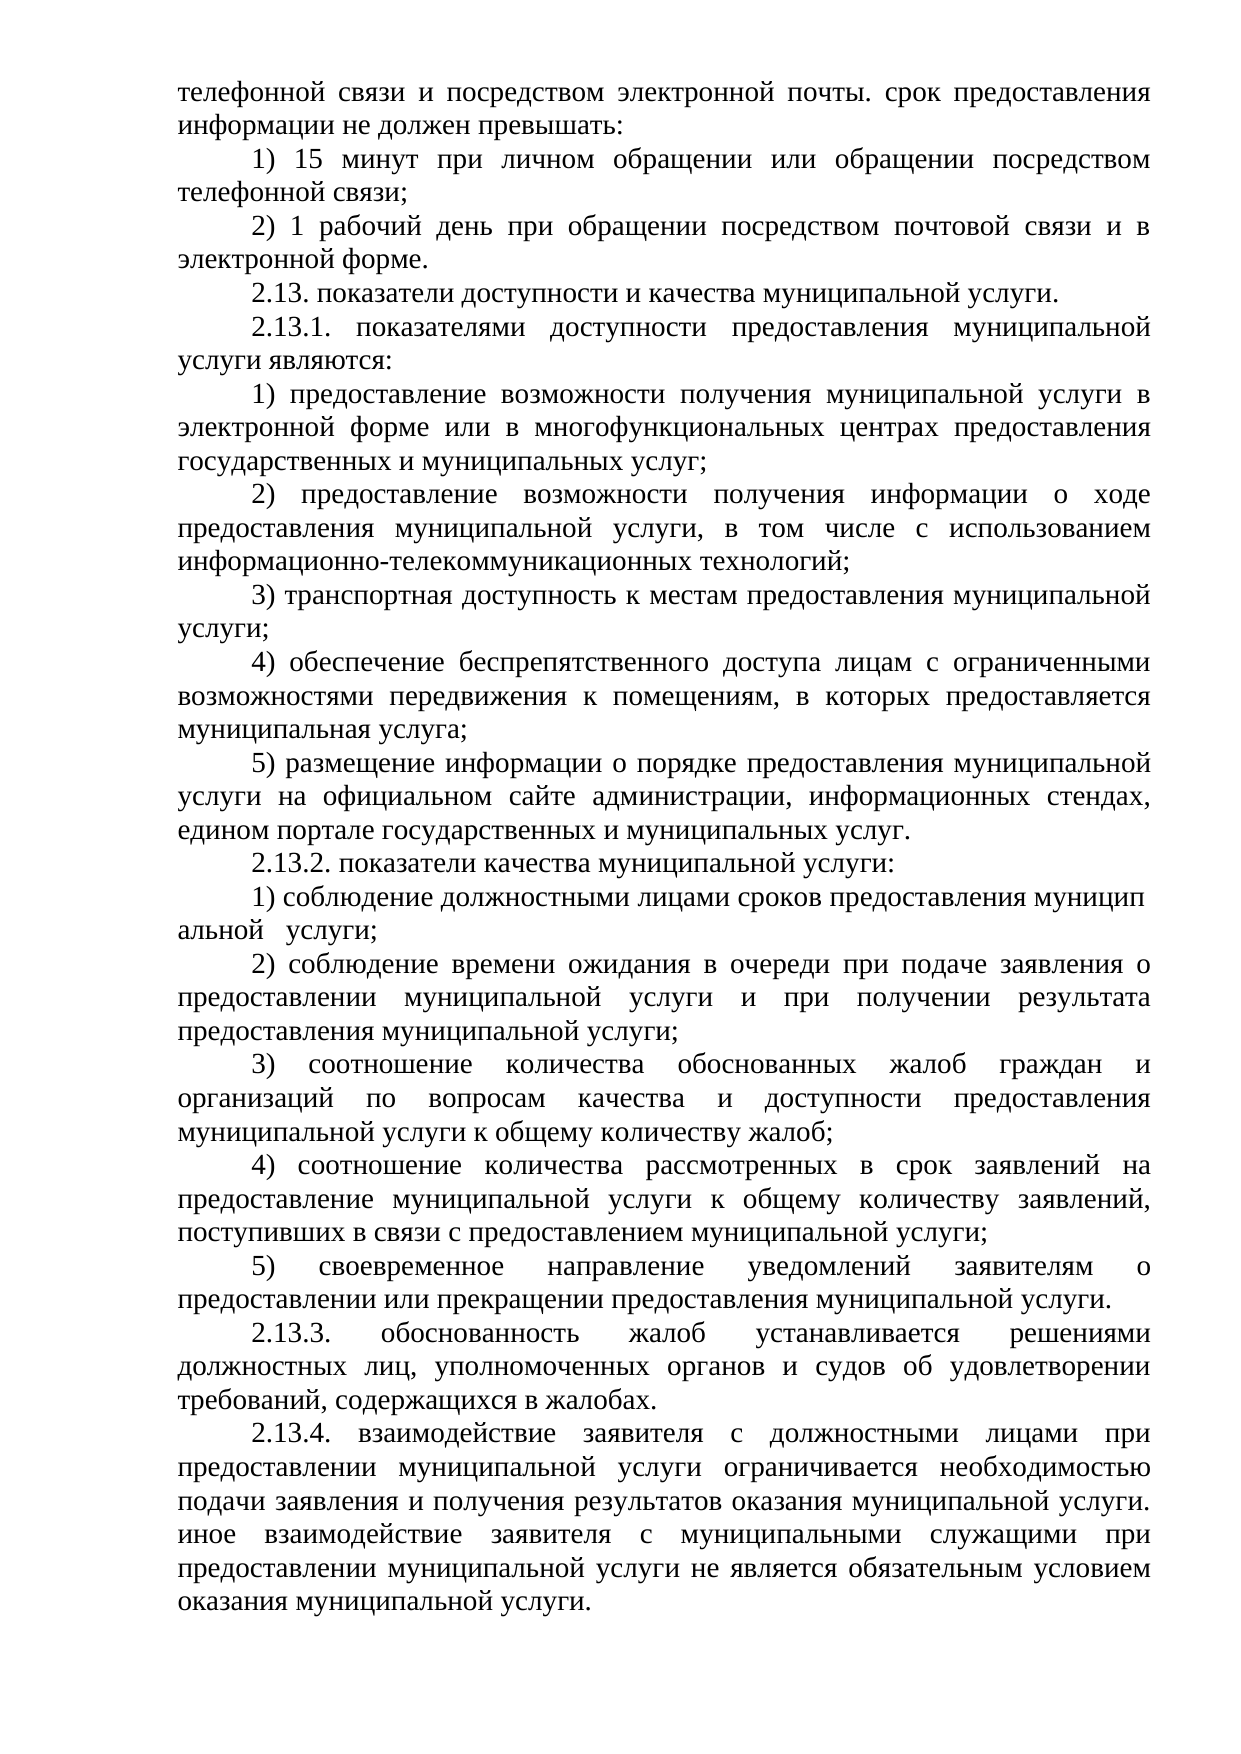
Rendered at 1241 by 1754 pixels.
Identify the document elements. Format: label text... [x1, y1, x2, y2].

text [177, 74, 1152, 141]
text 3) соотношение количества обоснованных жалоб граждан и организаций по вопросам качества и доступности предоставления муниципальной услуги к общему количеству жалоб; [177, 1047, 1152, 1147]
text 3) транспортная доступность к местам предоставления муниципальной услуги; [177, 577, 1152, 644]
text 2) предоставление возможности получения информации о ходе предоставления муниципальной услуги, в том числе с использованием информационно-телекоммуникационных технологий; [177, 476, 1152, 577]
text 1) соблюдение должностными лицами сроков предоставления муниципальной услуги; [177, 879, 1152, 946]
text 2) 1 рабочий день при обращении посредством почтовой связи и в электронной форме. [177, 208, 1152, 275]
text 2.13.3. обоснованность жалоб устанавливается решениями должностных лиц, уполномоченных органов и судов об удовлетворении требований, содержащихся в жалобах. [177, 1315, 1152, 1416]
text 4) обеспечение беспрепятственного доступа лицам с ограниченными возможностями передвижения к помещениям, в которых предоставляется муниципальная услуга; [177, 644, 1152, 745]
text 2.13.2. показатели качества муниципальной услуги: [177, 845, 1152, 879]
text 5) своевременное направление уведомлений заявителям о предоставлении или прекращении предоставления муниципальной услуги. [177, 1248, 1152, 1315]
text 2.13. показатели доступности и качества муниципальной услуги. [177, 275, 1152, 309]
text 1) предоставление возможности получения муниципальной услуги в электронной форме или в многофункциональных центрах предоставления государственных и муниципальных услуг; [177, 376, 1152, 476]
text 2.13.1. показателями доступности предоставления муниципальной услуги являются: [177, 309, 1152, 376]
text 1) 15 минут при личном обращении или обращении посредством телефонной связи; [177, 141, 1152, 208]
text 4) соотношение количества рассмотренных в срок заявлений на предоставление муниципальной услуги к общему количеству заявлений, поступивших в связи с предоставлением муниципальной услуги; [177, 1147, 1152, 1248]
text 5) размещение информации о порядке предоставления муниципальной услуги на официальном сайте администрации, информационных стендах, едином портале государственных и муниципальных услуг. [177, 745, 1152, 845]
text 2) соблюдение времени ожидания в очереди при подаче заявления о предоставлении муниципальной услуги и при получении результата предоставления муниципальной услуги; [177, 946, 1152, 1047]
text 2.13.4. взаимодействие заявителя с должностными лицами при предоставлении муниципальной услуги ограничивается необходимостью подачи заявления и получения результатов оказания муниципальной услуги. иное взаимодействие заявителя с муниципальными служащими при предоставлении муниципальной услуги не является обязательным условием оказания муниципальной услуги. [177, 1416, 1152, 1617]
